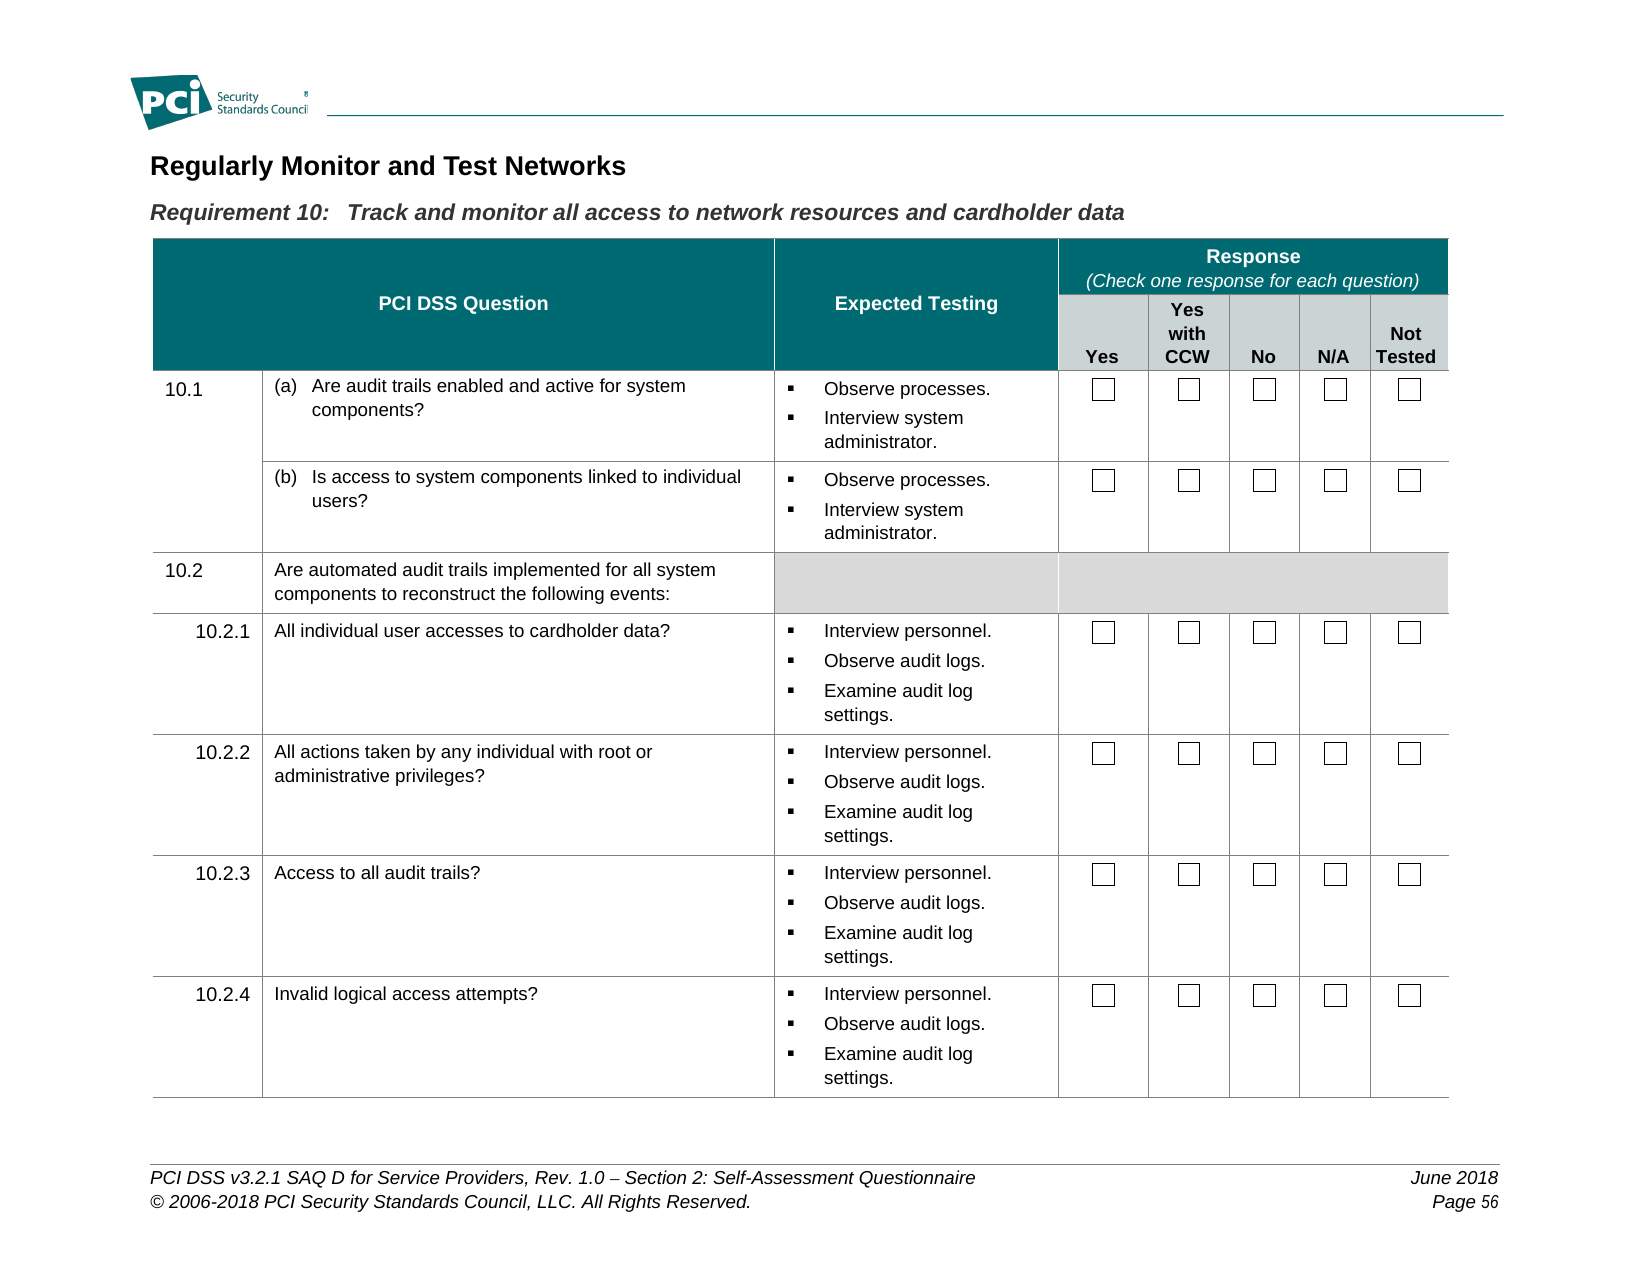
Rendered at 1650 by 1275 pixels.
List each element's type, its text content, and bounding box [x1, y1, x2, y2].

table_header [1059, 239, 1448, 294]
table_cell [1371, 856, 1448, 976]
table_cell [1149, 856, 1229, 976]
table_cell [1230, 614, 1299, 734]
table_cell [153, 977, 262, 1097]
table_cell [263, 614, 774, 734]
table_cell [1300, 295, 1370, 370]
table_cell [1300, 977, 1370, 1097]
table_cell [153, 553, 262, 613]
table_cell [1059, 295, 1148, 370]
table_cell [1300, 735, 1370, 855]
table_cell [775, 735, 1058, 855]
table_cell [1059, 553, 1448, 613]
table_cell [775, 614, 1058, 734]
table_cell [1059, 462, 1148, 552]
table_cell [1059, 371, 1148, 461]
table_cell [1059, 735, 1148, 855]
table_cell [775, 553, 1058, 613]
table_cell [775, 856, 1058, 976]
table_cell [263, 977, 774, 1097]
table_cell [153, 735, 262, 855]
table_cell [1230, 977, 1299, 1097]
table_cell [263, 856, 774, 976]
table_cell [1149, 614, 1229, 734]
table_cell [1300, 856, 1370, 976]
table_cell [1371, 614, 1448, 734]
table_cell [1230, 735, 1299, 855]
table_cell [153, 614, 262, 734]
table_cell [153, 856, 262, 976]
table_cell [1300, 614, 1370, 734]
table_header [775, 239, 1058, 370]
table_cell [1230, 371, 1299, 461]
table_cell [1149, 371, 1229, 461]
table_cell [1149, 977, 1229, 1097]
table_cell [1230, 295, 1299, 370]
subtitle Regularly Monitor and Test Networks [150, 150, 1500, 181]
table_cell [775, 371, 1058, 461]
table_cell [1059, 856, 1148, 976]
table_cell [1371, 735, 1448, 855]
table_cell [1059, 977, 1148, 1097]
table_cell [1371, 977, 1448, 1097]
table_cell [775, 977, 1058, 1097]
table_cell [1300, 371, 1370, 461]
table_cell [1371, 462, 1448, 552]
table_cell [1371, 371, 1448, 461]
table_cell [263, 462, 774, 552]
picture [130, 75, 308, 130]
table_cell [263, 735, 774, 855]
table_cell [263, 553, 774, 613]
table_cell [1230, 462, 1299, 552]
subtitle Requirement 10: Track and monitor all access to network resources and cardholder data [150, 198, 1500, 225]
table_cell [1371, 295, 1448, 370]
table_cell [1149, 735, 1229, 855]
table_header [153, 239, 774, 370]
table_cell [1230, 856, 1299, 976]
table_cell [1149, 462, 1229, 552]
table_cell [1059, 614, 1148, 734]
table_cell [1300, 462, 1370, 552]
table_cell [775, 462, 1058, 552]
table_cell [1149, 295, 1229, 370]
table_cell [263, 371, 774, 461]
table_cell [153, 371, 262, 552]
